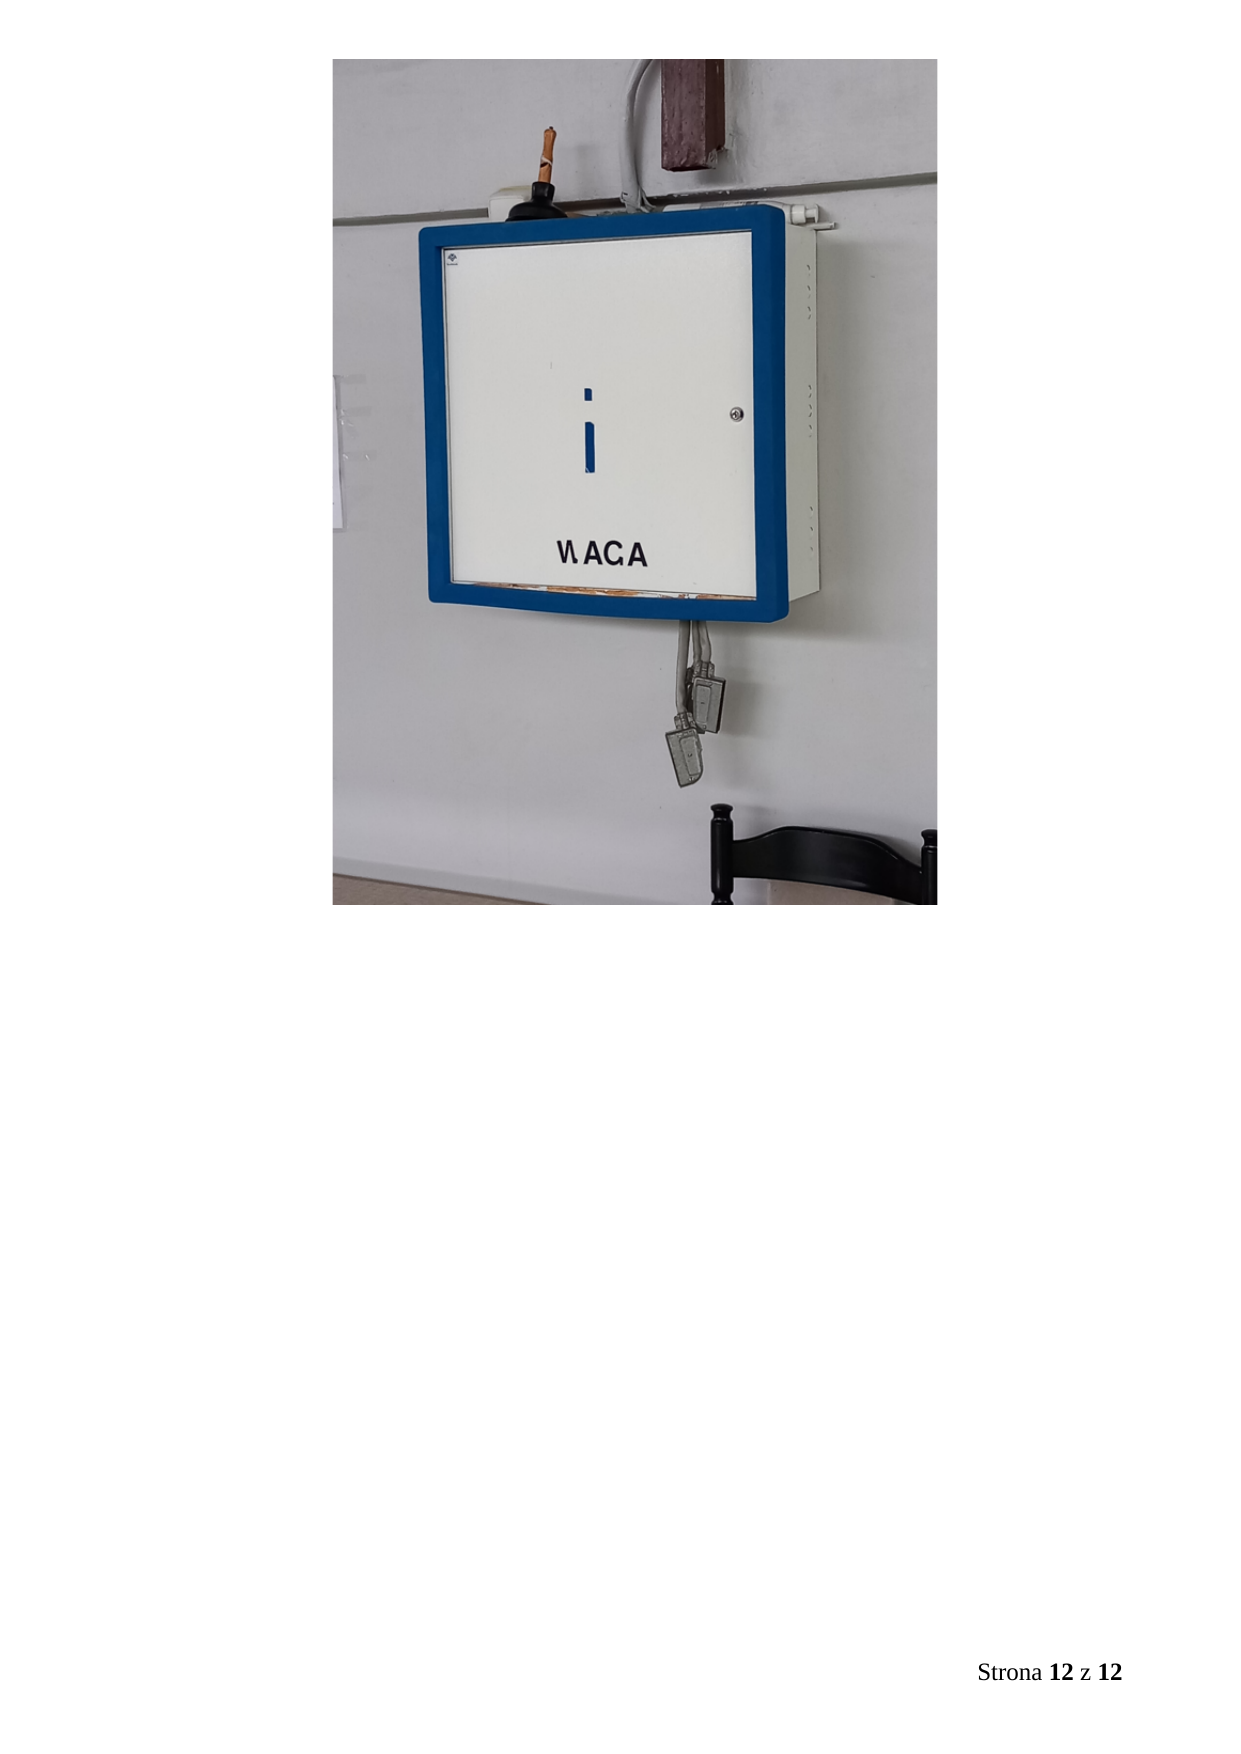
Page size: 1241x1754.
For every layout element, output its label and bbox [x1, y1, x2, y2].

picture [332, 59, 938, 905]
